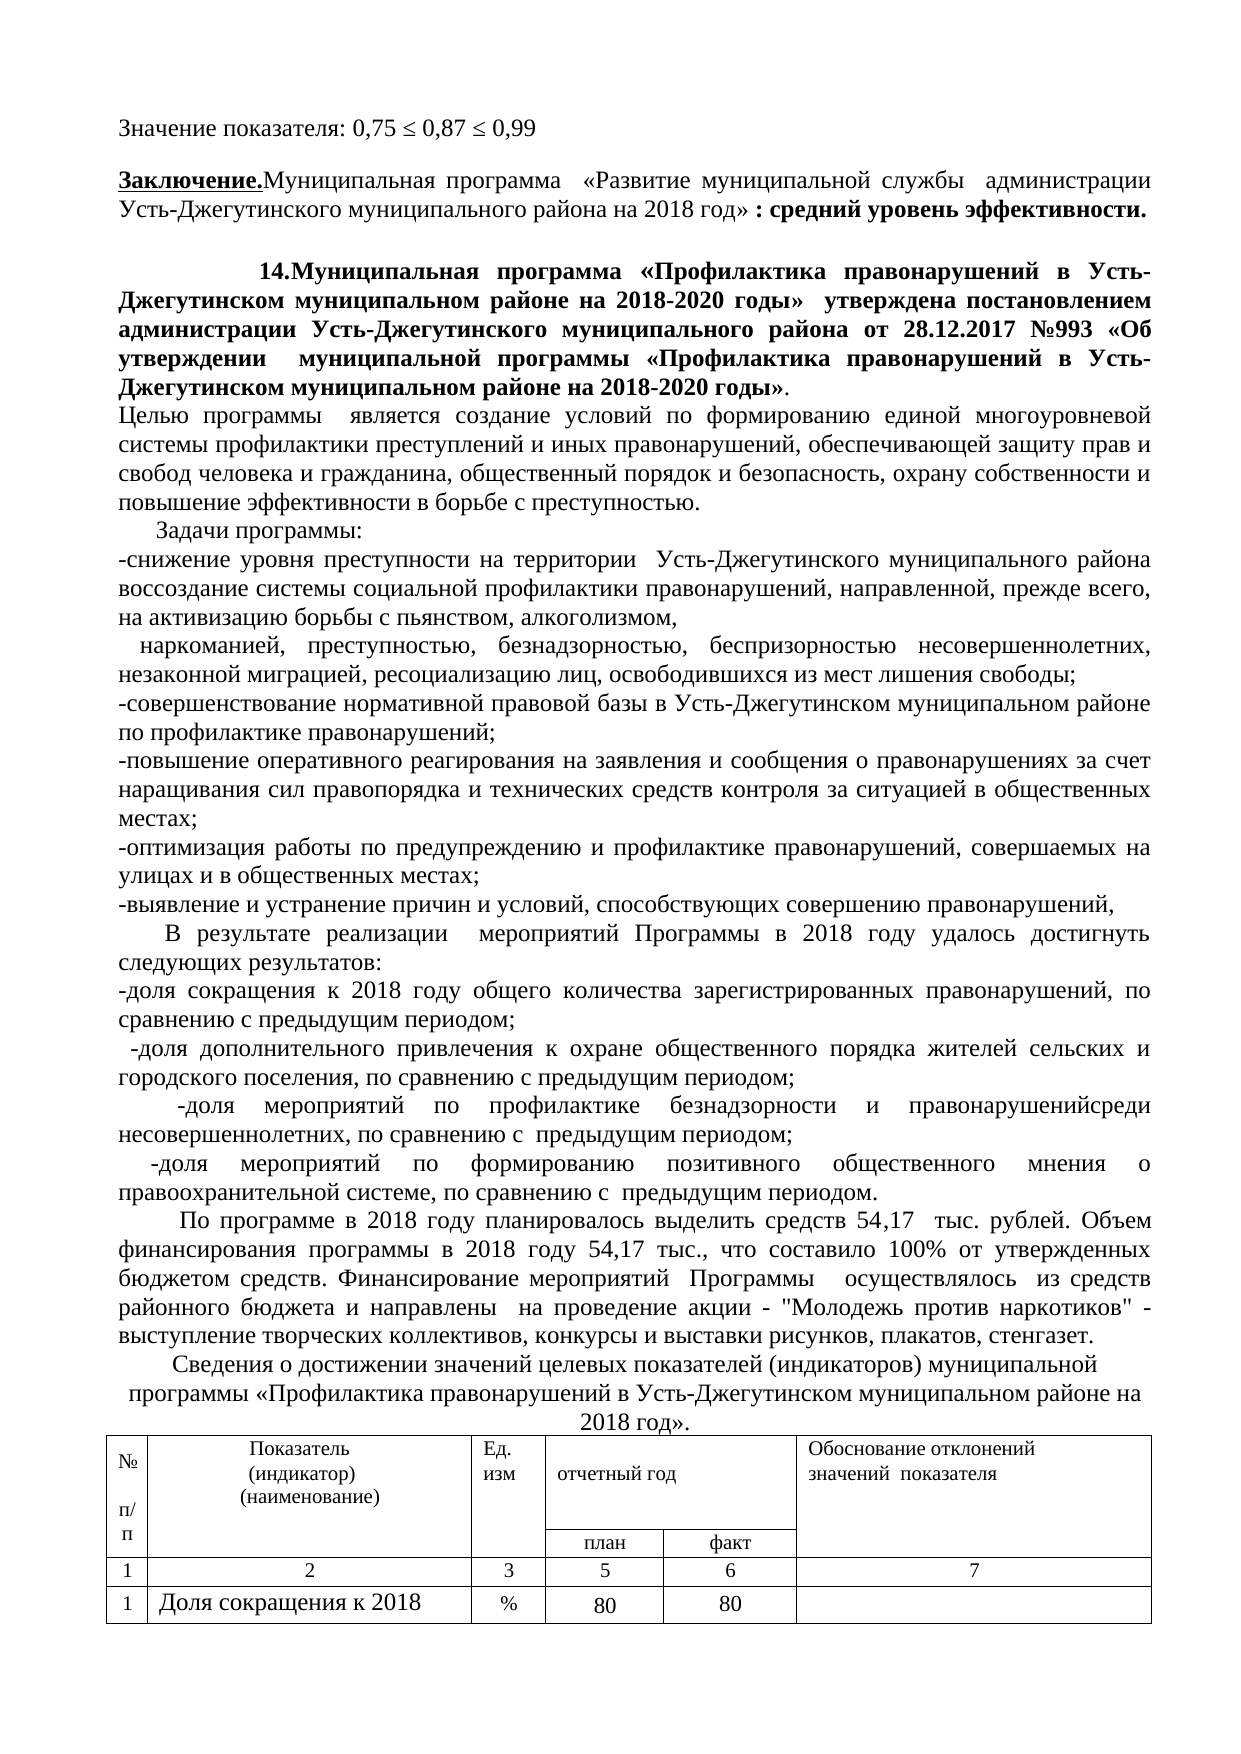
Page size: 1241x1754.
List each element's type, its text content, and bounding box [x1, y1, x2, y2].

text Задачи программы: [118, 515, 1152, 544]
text Заключение.Муниципальная программа «Развитие муниципальной службы администрации Усть-Джегутинского муниципального района на 2018 год» : средний уровень эффективности. [118, 166, 1152, 223]
table_cell 5 [546, 1558, 663, 1586]
table_header Ед. изм [472, 1436, 545, 1557]
text -оптимизация работы по предупреждению и профилактике правонарушений, совершаемых на улицах и в общественных местах; [118, 832, 1152, 889]
text Сведения о достижении значений целевых показателей (индикаторов) муниципальной программы «Профилактика правонарушений в Усть-Джегутинском муниципальном районе на 2018 год». [118, 1349, 1152, 1435]
table_header отчетный год [546, 1436, 796, 1528]
table_cell 7 [797, 1558, 1151, 1586]
table_cell 6 [664, 1558, 796, 1586]
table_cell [148, 1587, 471, 1623]
text Значение показателя: 0,75 ≤ 0,87 ≤ 0,99 [118, 113, 1152, 141]
table_header № п/п [107, 1436, 147, 1557]
text Целью программы является создание условий по формированию единой многоуровневой системы профилактики преступлений и иных правонарушений, обеспечивающей защиту прав и свобод человека и гражданина, общественный порядок и безопасность, охрану собственности и повышение эффективности в борьбе с преступностью. [118, 400, 1152, 515]
text -доля сокращения к 2018 году общего количества зарегистрированных правонарушений, по сравнению с предыдущим периодом; [118, 975, 1152, 1033]
text -повышение оперативного реагирования на заявления и сообщения о правонарушениях за счет наращивания сил правопорядка и технических средств контроля за ситуацией в общественных местах; [118, 745, 1152, 832]
table_cell 80 [664, 1587, 796, 1623]
table_cell % [472, 1587, 545, 1623]
text -совершенствование нормативной правовой базы в Усть-Джегутинском муниципальном районе по профилактике правонарушений; [118, 688, 1152, 745]
text -снижение уровня преступности на территории Усть-Джегутинского муниципального района воссоздание системы социальной профилактики правонарушений, направленной, прежде всего, на активизацию борьбы с пьянством, алкоголизмом, [118, 544, 1152, 630]
text -доля мероприятий по профилактике безнадзорности и правонарушенийсреди несовершеннолетних, по сравнению с предыдущим периодом; [118, 1090, 1152, 1148]
text -выявление и устранение причин и условий, способствующих совершению правонарушений, [118, 889, 1152, 918]
table_cell 80 [546, 1587, 663, 1623]
table_cell 1 [107, 1558, 147, 1586]
table_cell 3 [472, 1558, 545, 1586]
text По программе в 2018 году планировалось выделить средств 54,17 тыс. рублей. Объем финансирования программы в 2018 году 54,17 тыс., что составило 100% от утвержденных бюджетом средств. Финансирование мероприятий Программы осуществлялось из средств районного бюджета и направлены на проведение акции - "Молодежь против наркотиков" - выступление творческих коллективов, конкурсы и выставки рисунков, плакатов, стенгазет. [118, 1205, 1152, 1349]
table_header Показатель (индикатор) (наименование) [148, 1436, 471, 1557]
table_cell [797, 1587, 1151, 1623]
text В результате реализации мероприятий Программы в 2018 году удалось достигнуть следующих результатов: [118, 918, 1152, 975]
table_header Обоснование отклонений значений показателя [797, 1436, 1151, 1557]
text -доля мероприятий по формированию позитивного общественного мнения о правоохранительной системе, по сравнению с предыдущим периодом. [118, 1148, 1152, 1205]
text наркоманией, преступностью, безнадзорностью, беспризорностью несовершеннолетних, незаконной миграцией, ресоциализацию лиц, освободившихся из мест лишения свободы; [118, 630, 1152, 688]
table_cell 1 [107, 1587, 147, 1623]
text -доля дополнительного привлечения к охране общественного порядка жителей сельских и городского поселения, по сравнению с предыдущим периодом; [118, 1033, 1152, 1090]
text 14.Муниципальная программа «Профилактика правонарушений в Усть-Джегутинском муниципальном районе на 2018-2020 годы» утверждена постановлением администрации Усть-Джегутинского муниципального района от 28.12.2017 №993 «Об утверждении муниципальной программы «Профилактика правонарушений в Усть-Джегутинском муниципальном районе на 2018-2020 годы». [118, 252, 1152, 400]
table_cell факт [664, 1530, 796, 1557]
table_cell 2 [148, 1558, 471, 1586]
table_cell план [546, 1530, 663, 1557]
